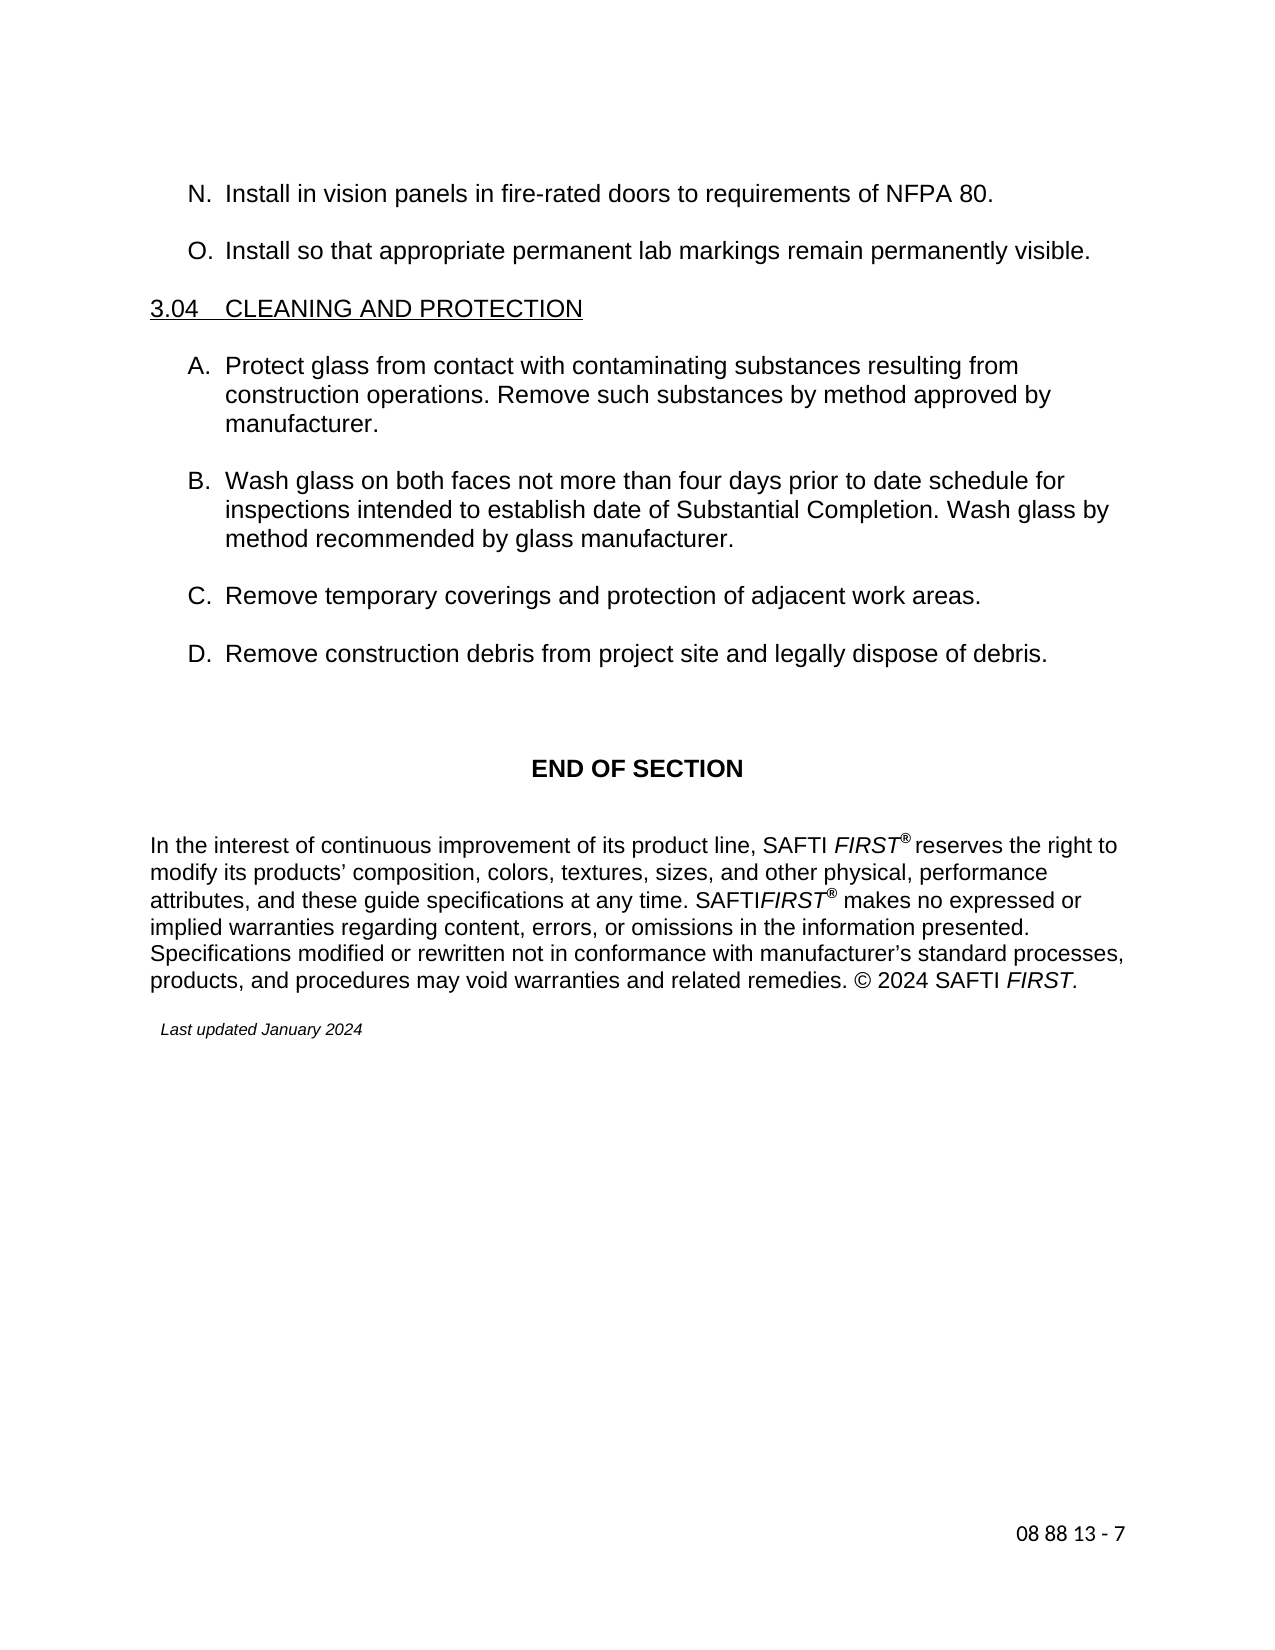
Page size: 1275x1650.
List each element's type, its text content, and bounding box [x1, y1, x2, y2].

list Install in vision panels in fire-rated doors to requirements of NFPA 80. [187, 179, 1125, 207]
text 3.04 CLEANING AND PROTECTION [150, 294, 1125, 322]
list Protect glass from contact with contaminating substances resulting from construction operations. Remove such substances by method approved by manufacturer. [187, 351, 1125, 437]
title In the interest of continuous improvement of its product line, SAFTI FIRST® reserves the right to modify its products’ composition, colors, textures, sizes, and other physical, performance attributes, and these guide specifications at any time. SAFTIFIRST® makes no expressed or implied warranties regarding content, errors, or omissions in the information presented. Specifications modified or rewritten not in conformance with manufacturer’s standard processes, products, and procedures may void warranties and related remedies. © 2024 SAFTI FIRST. [150, 830, 1125, 993]
text Last updated January 2024 [160, 1019, 1125, 1039]
list Remove temporary coverings and protection of adjacent work areas. [187, 581, 1125, 610]
list Wash glass on both faces not more than four days prior to date schedule for inspections intended to establish date of Substantial Completion. Wash glass by method recommended by glass manufacturer. [187, 466, 1125, 552]
text END OF SECTION [150, 754, 1125, 782]
list Install so that appropriate permanent lab markings remain permanently visible. [187, 236, 1125, 265]
list Remove construction debris from project site and legally dispose of debris. [187, 639, 1125, 667]
